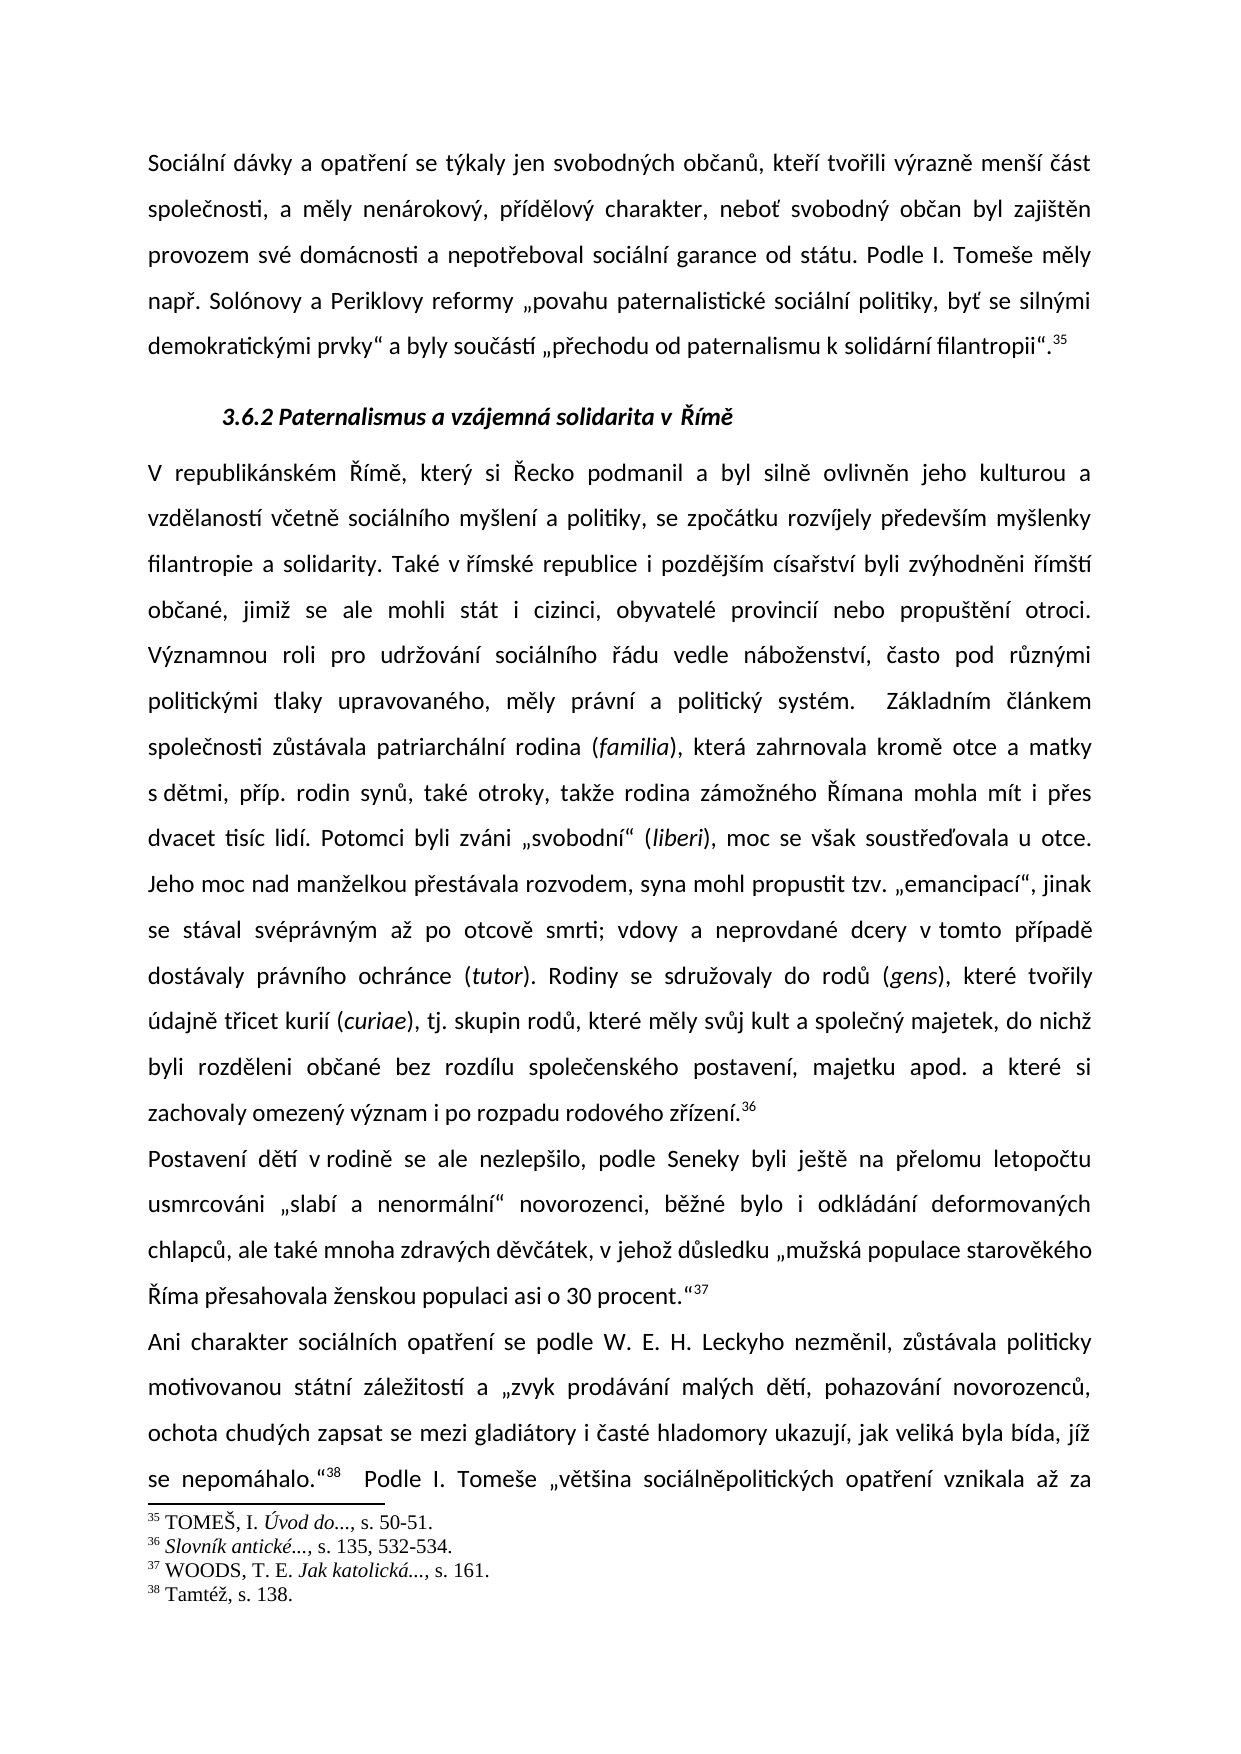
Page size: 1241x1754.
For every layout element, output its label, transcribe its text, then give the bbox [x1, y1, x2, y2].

subtitle 3.6.2 Paternalismus a vzájemná solidarita v Římě [221, 401, 1093, 432]
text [148, 1326, 1093, 1493]
text Sociální dávky a opatření se týkaly jen svobodných občanů, kteří tvořili výrazně menší část společnosti, a měly nenárokový, přídělový charakter, neboť svobodný občan byl zajištěn provozem své domácnosti a nepotřeboval sociální garance od státu. Podle I. Tomeše měly např. Solónovy a Periklovy reformy „povahu paternalistické sociální politiky, byť se silnými demokratickými prvky“ a byly součástí „přechodu od paternalismu k solidární filantropii“. [148, 148, 1093, 361]
text V republikánském Římě, který si Řecko podmanil a byl silně ovlivněn jeho kulturou a vzdělaností včetně sociálního myšlení a politiky, se zpočátku rozvíjely především myšlenky filantropie a solidarity. Také v římské republice i pozdějším císařství byli zvýhodněni římští občané, jimiž se ale mohli stát i cizinci, obyvatelé provincií nebo propuštění otroci. Významnou roli pro udržování sociálního řádu vedle náboženství, často pod různými politickými tlaky upravovaného, měly právní a politický systém. Základním článkem společnosti zůstávala patriarchální rodina (familia), která zahrnovala kromě otce a matky s dětmi, příp. rodin synů, také otroky, takže rodina zámožného Římana mohla mít i přes dvacet tisíc lidí. Potomci byli zváni „svobodní“ (liberi), moc se však soustřeďovala u otce. Jeho moc nad manželkou přestávala rozvodem, syna mohl propustit tzv. „emancipací“, jinak se stával svéprávným až po otcově smrti; vdovy a neprovdané dcery v tomto případě dostávaly právního ochránce (tutor). Rodiny se sdružovaly do rodů (gens), které tvořily údajně třicet kurií (curiae), tj. skupin rodů, které měly svůj kult a společný majetek, do nichž byli rozděleni občané bez rozdílu společenského postavení, majetku apod. a které si zachovaly omezený význam i po rozpadu rodového zřízení. [148, 457, 1093, 1127]
text Postavení dětí v rodině se ale nezlepšilo, podle Seneky byli ještě na přelomu letopočtu usmrcováni „slabí a nenormální“ novorozenci, běžné bylo i odkládání deformovaných chlapců, ale také mnoha zdravých děvčátek, v jehož důsledku „mužská populace starověkého Říma přesahovala ženskou populaci asi o 30 procent.“ [148, 1143, 1093, 1310]
